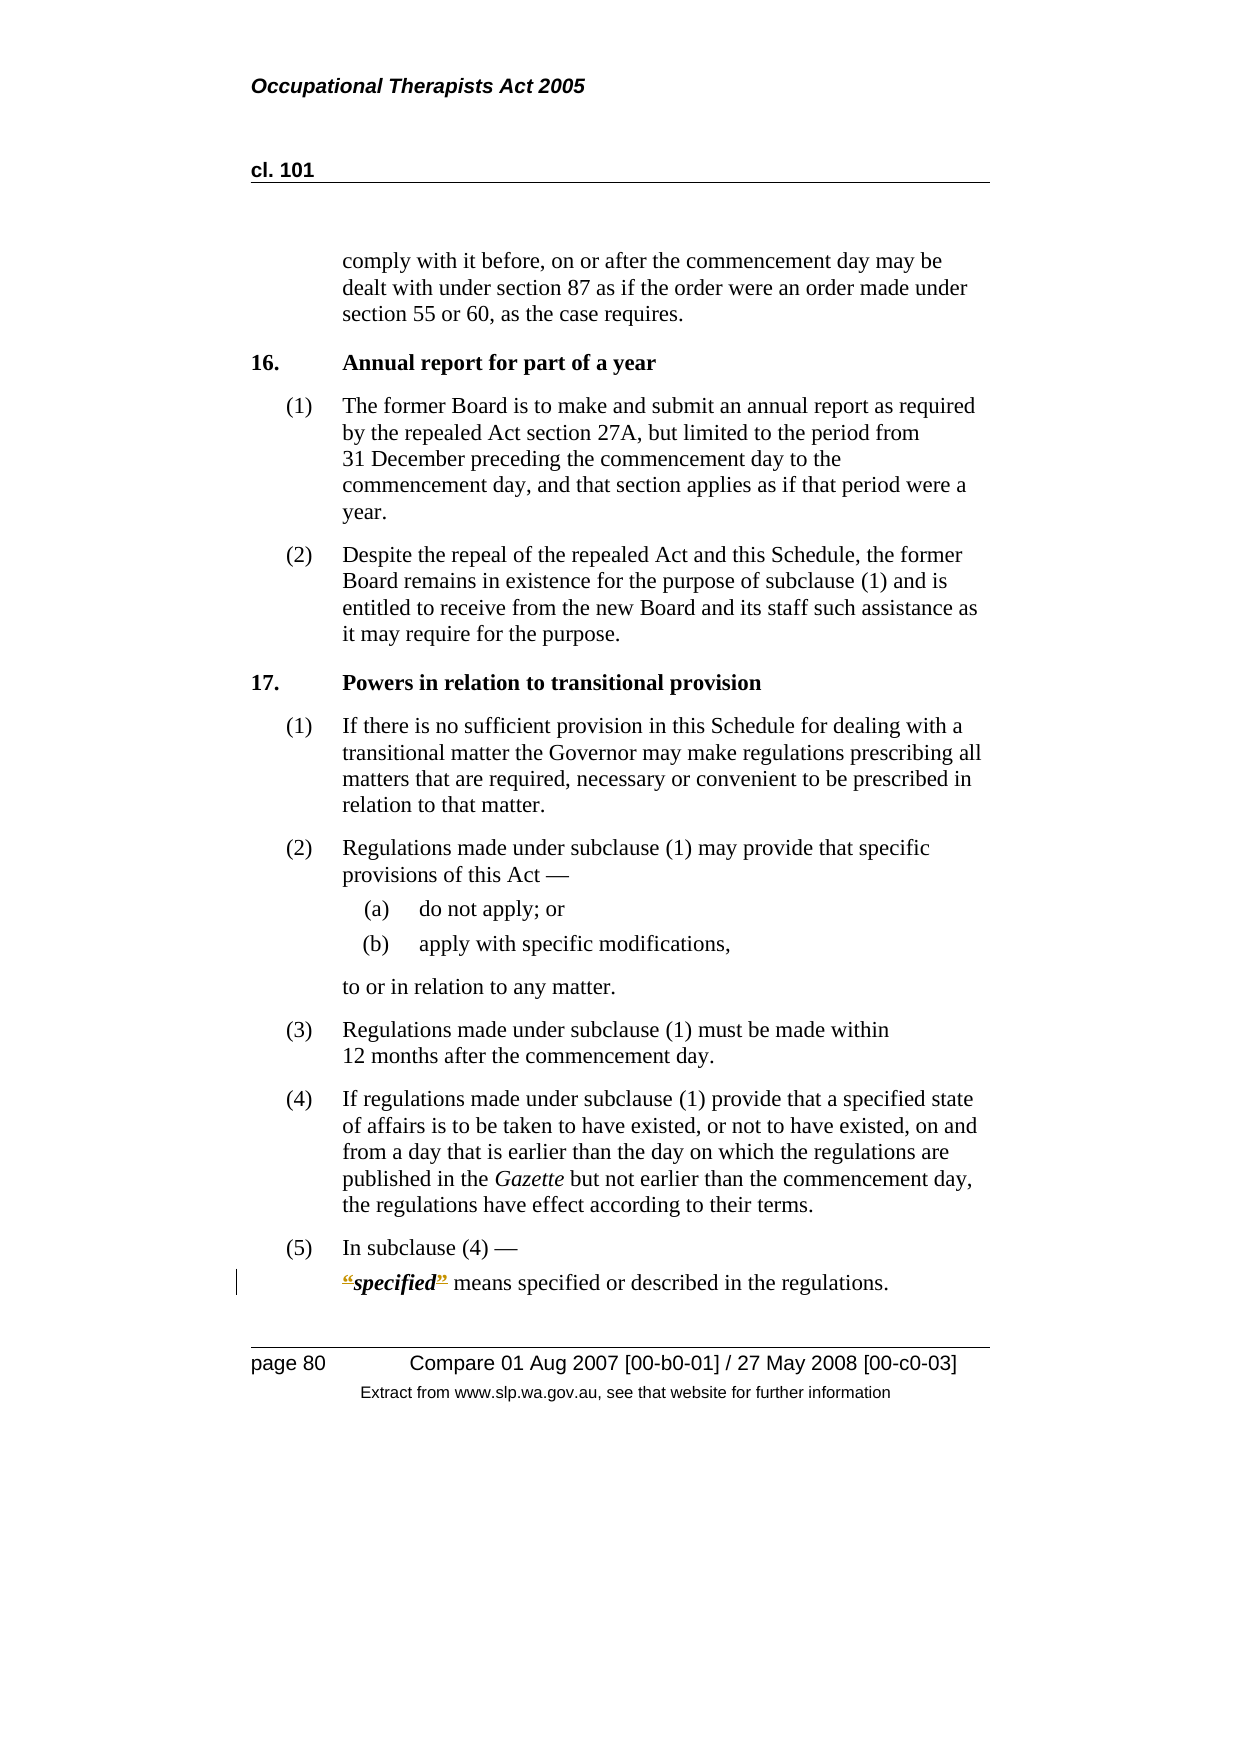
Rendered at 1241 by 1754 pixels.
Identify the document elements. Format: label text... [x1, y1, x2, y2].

subtitle 16. Annual report for part of a year [251, 349, 990, 376]
text to or in relation to any matter. [251, 973, 990, 999]
text (2) Despite the repeal of the repealed Act and this Schedule, the former Board remains in existence for the purpose of subclause (1) and is entitled to receive from the new Board and its staff such assistance as it may require for the purpose. [251, 541, 990, 646]
text specified means specified or described in the regulations. [251, 1269, 990, 1295]
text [251, 247, 990, 327]
text (5) In subclause (4) — [251, 1234, 990, 1260]
text (1) If there is no sufficient provision in this Schedule for dealing with a transitional matter the Governor may make regulations prescribing all matters that are required, necessary or convenient to be prescribed in relation to that matter. [251, 712, 990, 818]
text (2) Regulations made under subclause (1) may provide that specific provisions of this Act — [251, 834, 990, 887]
text (b) apply with specific modifications, [251, 930, 990, 956]
text (a) do not apply; or [251, 895, 990, 922]
text (4) If regulations made under subclause (1) provide that a specified state of affairs is to be taken to have existed, or not to have existed, on and from a day that is earlier than the day on which the regulations are published in the Gazette but not earlier than the commencement day, the regulations have effect according to their terms. [251, 1086, 990, 1217]
subtitle 17. Powers in relation to transitional provision [251, 669, 990, 696]
text (3) Regulations made under subclause (1) must be made within 12 months after the commencement day. [251, 1016, 990, 1069]
text (1) The former Board is to make and submit an annual report as required by the repealed Act section 27A, but limited to the period from 31 December preceding the commencement day to the commencement day, and that section applies as if that period were a year. [251, 392, 990, 524]
